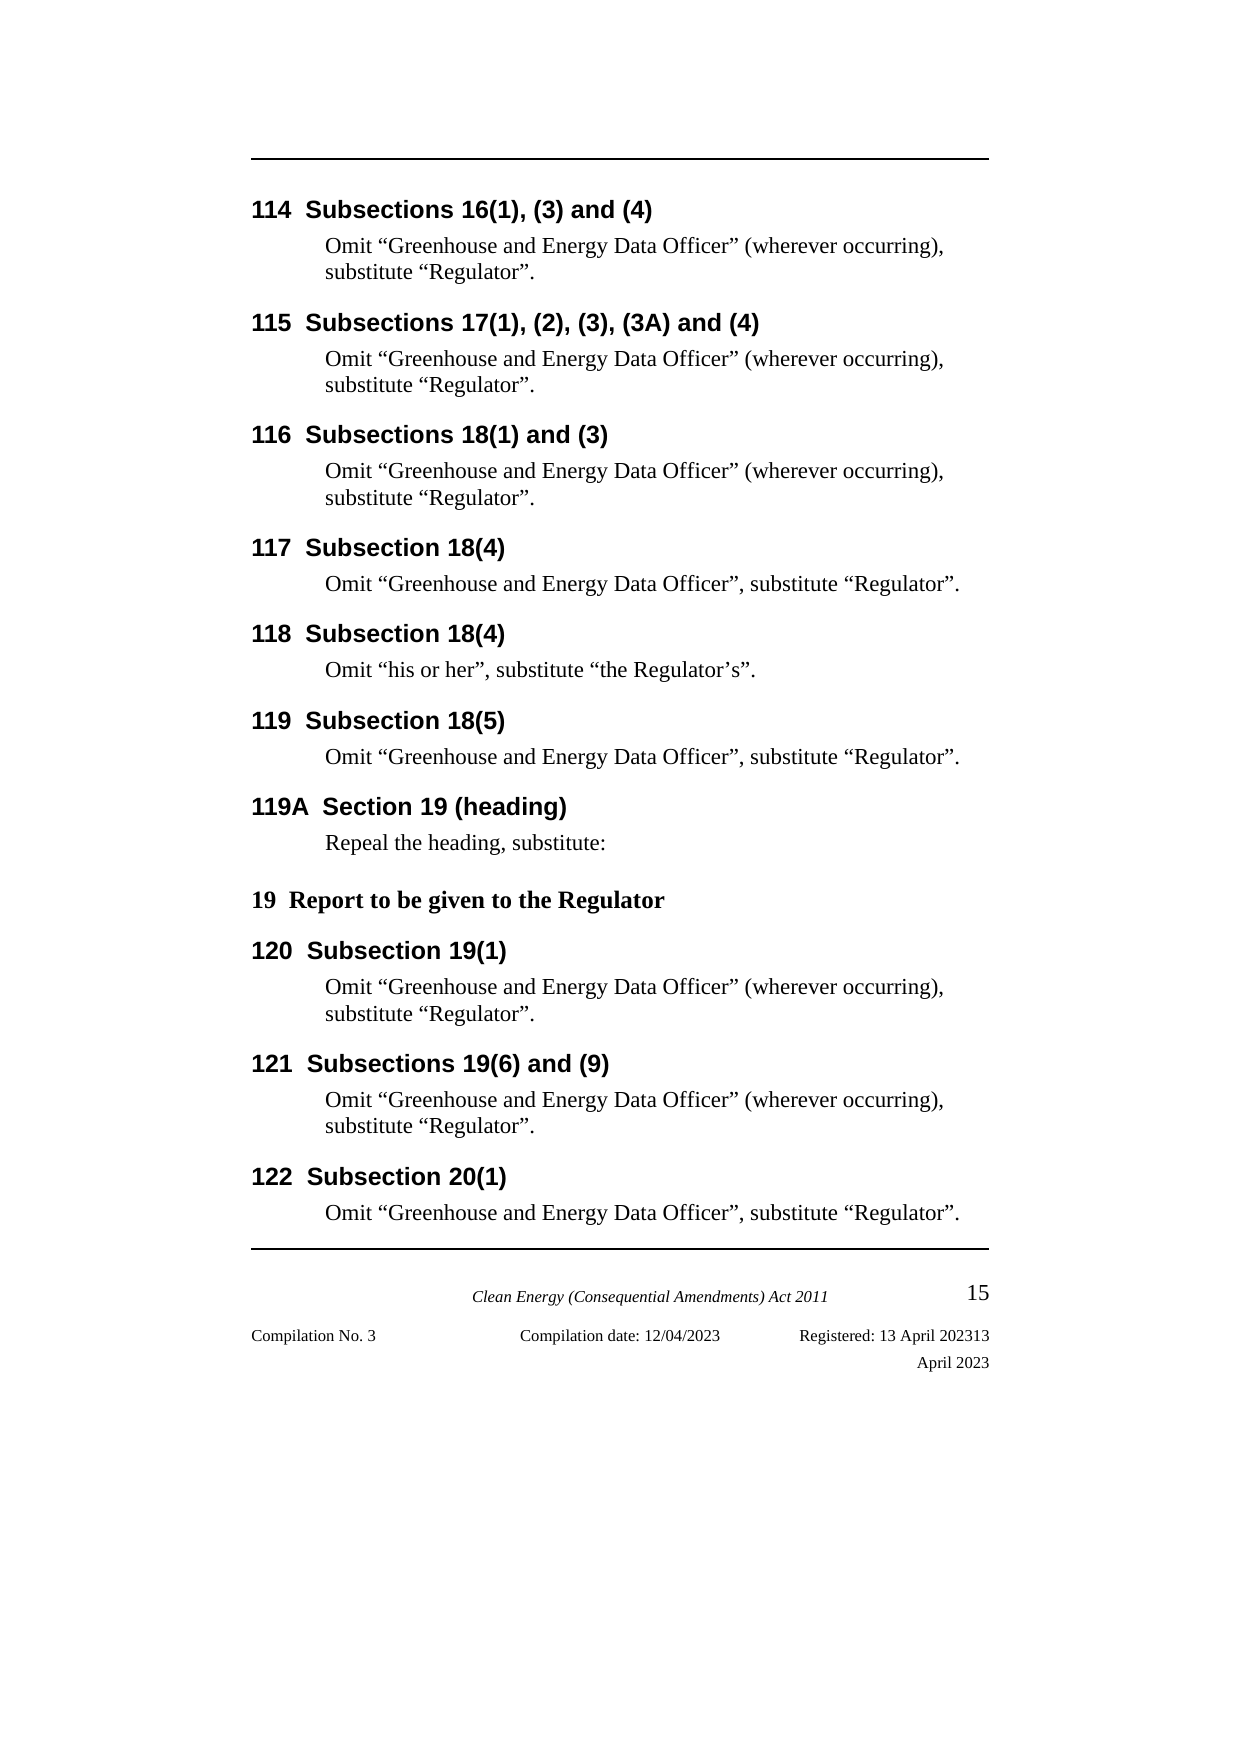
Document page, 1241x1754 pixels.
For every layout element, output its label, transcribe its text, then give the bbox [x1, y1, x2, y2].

text Omit “Greenhouse and Energy Data Officer” (wherever occurring), substitute “Regulator”. [325, 973, 989, 1026]
text Omit “Greenhouse and Energy Data Officer”, substitute “Regulator”. [325, 743, 989, 769]
text 116 Subsections 18(1) and (3) [251, 420, 989, 449]
text Omit “Greenhouse and Energy Data Officer” (wherever occurring), substitute “Regulator”. [325, 345, 989, 397]
text 19 Report to be given to the Regulator [251, 885, 989, 913]
text 119A Section 19 (heading) [251, 792, 989, 821]
text Omit “Greenhouse and Energy Data Officer” (wherever occurring), substitute “Regulator”. [325, 1086, 989, 1139]
text 115 Subsections 17(1), (2), (3), (3A) and (4) [251, 308, 989, 336]
text 119 Subsection 18(5) [251, 706, 989, 734]
text Omit “Greenhouse and Energy Data Officer”, substitute “Regulator”. [325, 570, 989, 596]
text Omit “his or her”, substitute “the Regulator’s”. [325, 656, 989, 683]
text Omit “Greenhouse and Energy Data Officer” (wherever occurring), substitute “Regulator”. [325, 232, 989, 285]
text Omit “Greenhouse and Energy Data Officer” (wherever occurring), substitute “Regulator”. [325, 457, 989, 510]
text Repeal the heading, substitute: [325, 829, 989, 856]
text 121 Subsections 19(6) and (9) [251, 1049, 989, 1078]
text 118 Subsection 18(4) [251, 619, 989, 648]
text 117 Subsection 18(4) [251, 533, 989, 562]
text 120 Subsection 19(1) [251, 936, 989, 965]
text Omit “Greenhouse and Energy Data Officer”, substitute “Regulator”. [325, 1199, 989, 1225]
text 114 Subsections 16(1), (3) and (4) [251, 195, 989, 224]
text 122 Subsection 20(1) [251, 1162, 989, 1191]
